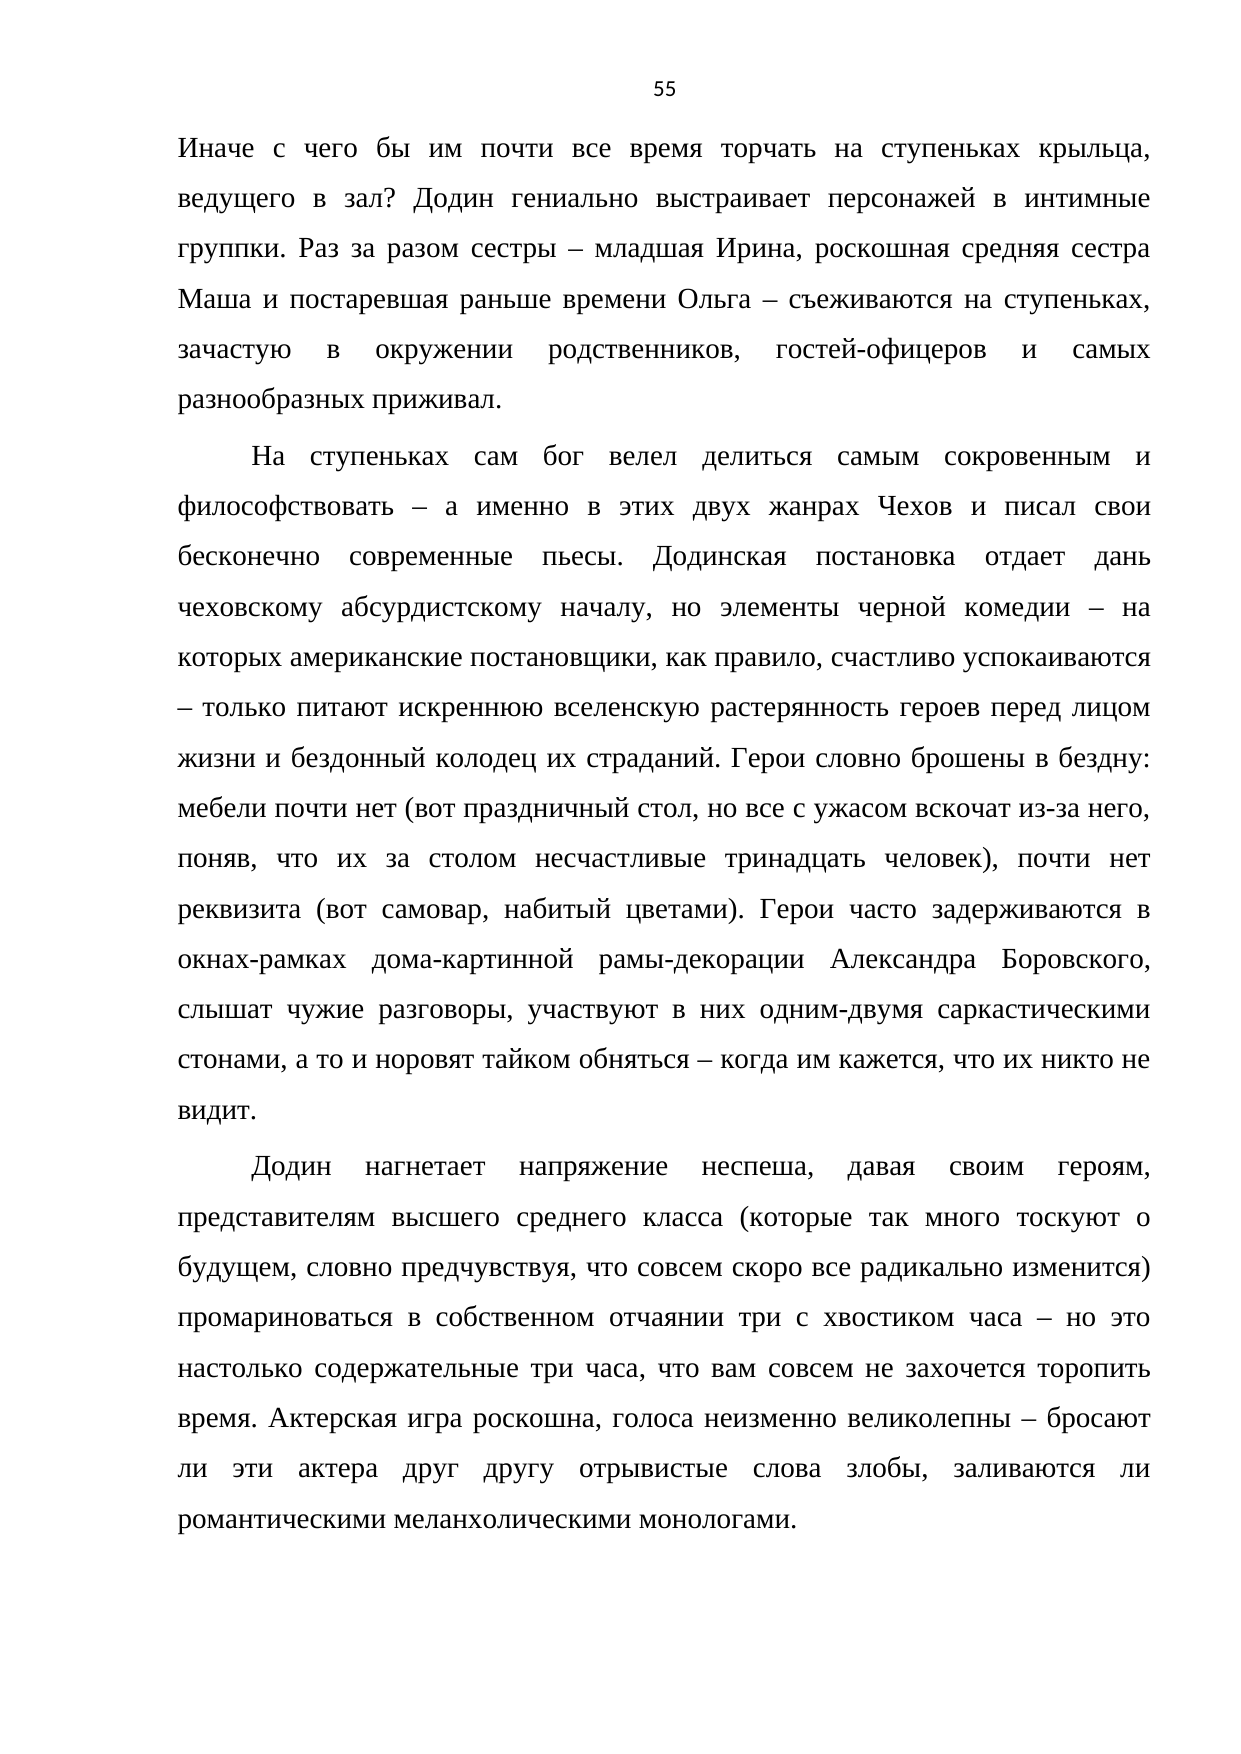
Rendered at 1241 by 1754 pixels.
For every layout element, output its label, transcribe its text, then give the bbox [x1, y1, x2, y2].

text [177, 130, 1152, 415]
text На ступеньках сам бог велел делиться самым сокровенным и философствовать – а именно в этих двух жанрах Чехов и писал свои бесконечно современные пьесы. Додинская постановка отдает дань чеховскому абсурдистскому началу, но элементы черной комедии – на которых американские постановщики, как правило, счастливо успокаиваются – только питают искреннюю вселенскую растерянность героев перед лицом жизни и бездонный колодец их страданий. Герои словно брошены в бездну: мебели почти нет (вот праздничный стол, но все с ужасом вскочат из-за него, поняв, что их за столом несчастливые тринадцать человек), почти нет реквизита (вот самовар, набитый цветами). Герои часто задерживаются в окнах-рамках дома-картинной рамы-декорации Александра Боровского, слышат чужие разговоры, участвуют в них одним-двумя саркастическими стонами, а то и норовят тайком обняться – когда им кажется, что их никто не видит. [177, 438, 1152, 1126]
text Додин нагнетает напряжение неспеша, давая своим героям, представителям высшего среднего класса (которые так много тоскуют о будущем, словно предчувствуя, что совсем скоро все радикально изменится) промариноваться в собственном отчаянии три с хвостиком часа – но это настолько содержательные три часа, что вам совсем не захочется торопить время. Актерская игра роскошна, голоса неизменно великолепны – бросают ли эти актера друг другу отрывистые слова злобы, заливаются ли романтическими меланхолическими монологами. [177, 1148, 1152, 1534]
